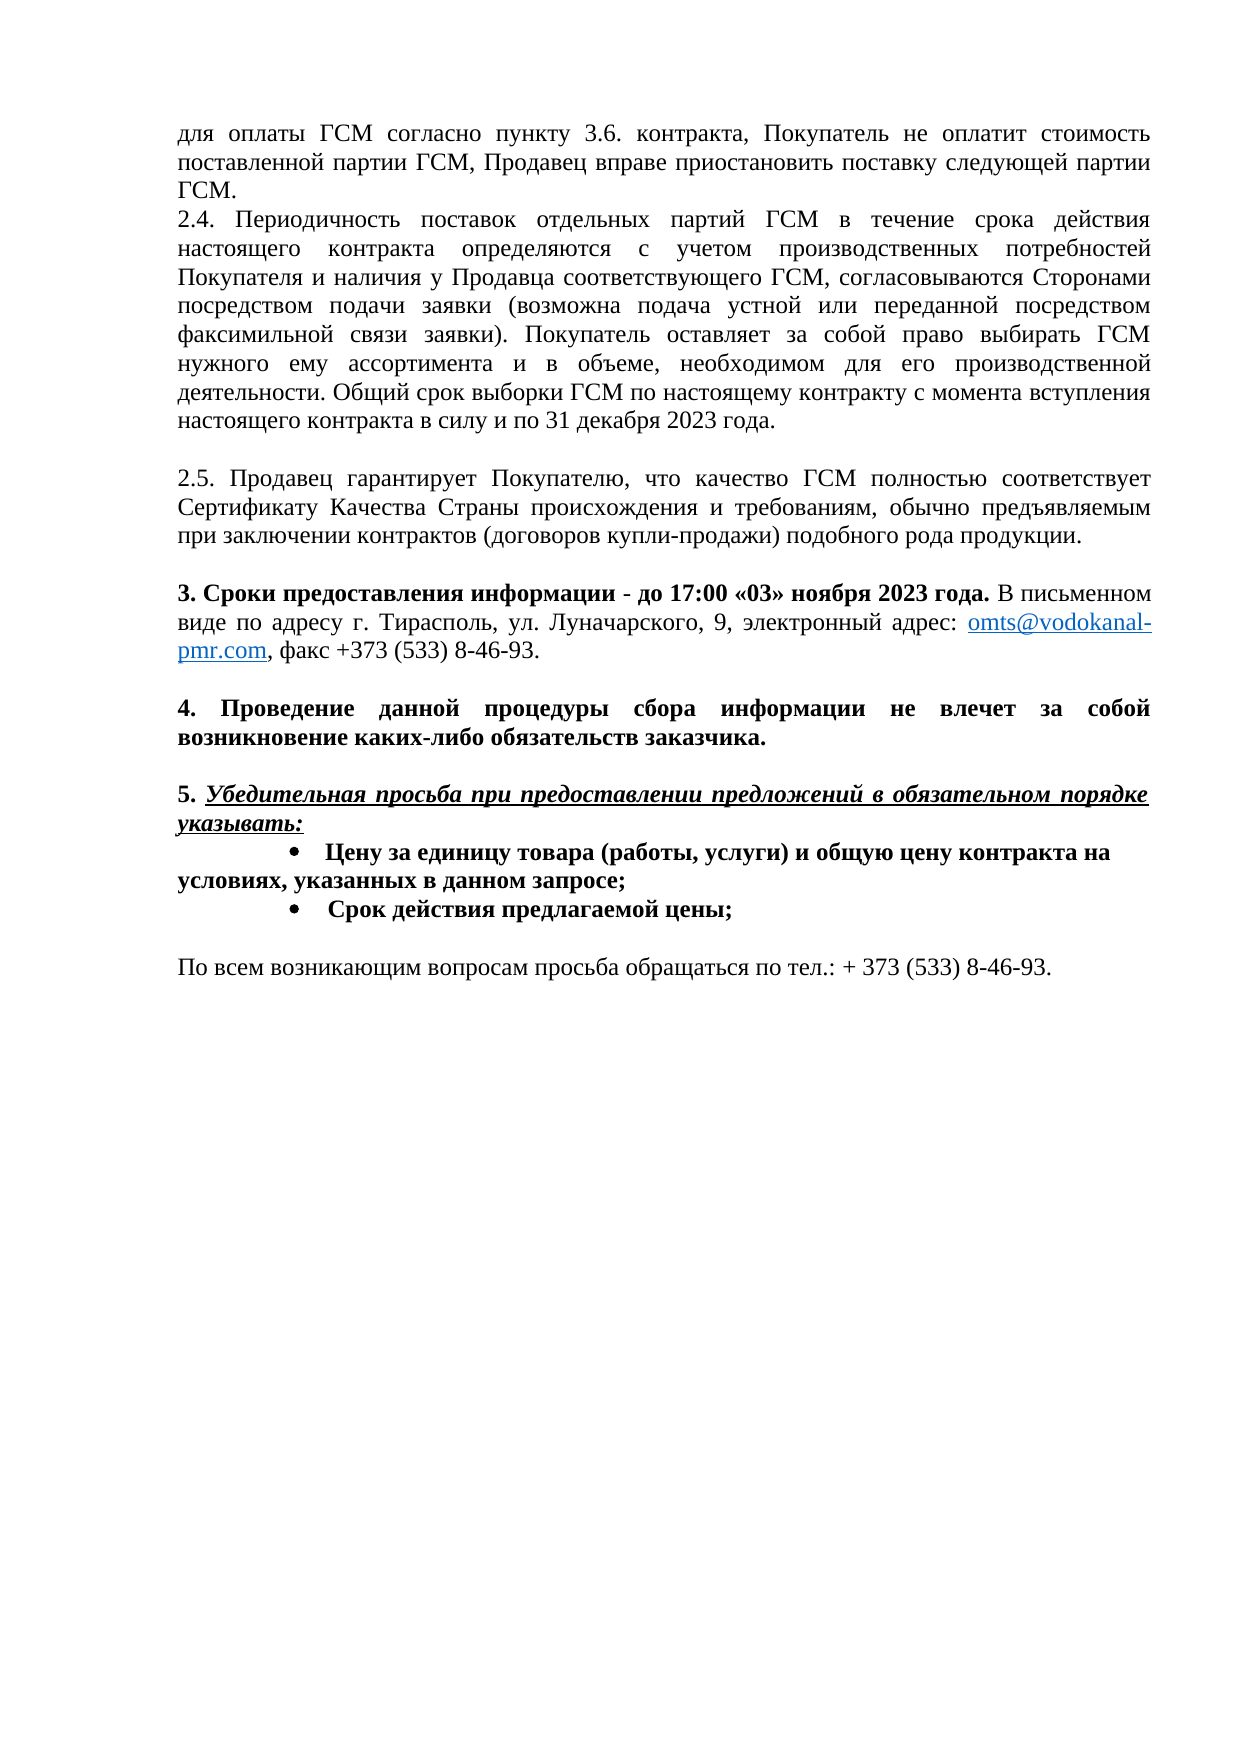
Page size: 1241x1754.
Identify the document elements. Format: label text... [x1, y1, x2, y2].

list Срок действия предлагаемой цены; [290, 894, 1152, 923]
text По всем возникающим вопросам просьба обращаться по тел.: + 373 (533) 8-46-93. [177, 952, 1152, 981]
text 2.4. Периодичность поставок отдельных партий ГСМ в течение срока действия настоящего контракта определяются с учетом производственных потребностей Покупателя и наличия у Продавца соответствующего ГСМ, согласовываются Сторонами посредством подачи заявки (возможна подача устной или переданной посредством факсимильной связи заявки). Покупатель оставляет за собой право выбирать ГСМ нужного ему ассортимента и в объеме, необходимом для его производственной деятельности. Общий срок выборки ГСМ по настоящему контракту с момента вступления настоящего контракта в силу и по 31 декабря 2023 года. [177, 204, 1152, 434]
text 5. Убедительная просьба при предоставлении предложений в обязательном порядке указывать: [177, 779, 1152, 837]
text 3. Сроки предоставления информации - до 17:00 «03» ноября 2023 года. В письменном виде по адресу г. Тирасполь, ул. Луначарского, 9, электронный адрес: omts@vodokanal-pmr.com, факс +373 (533) 8-46-93. [177, 578, 1152, 664]
text 2.5. Продавец гарантирует Покупателю, что качество ГСМ полностью соответствует Сертификату Качества Страны происхождения и требованиям, обычно предъявляемым при заключении контрактов (договоров купли-продажи) подобного рода продукции. [177, 463, 1152, 549]
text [177, 118, 1152, 204]
text 4. Проведение данной процедуры сбора информации не влечет за собой возникновение каких-либо обязательств заказчика. [177, 693, 1152, 751]
list Цену за единицу товара (работы, услуги) и общую цену контракта на условиях, указанных в данном запросе; [177, 837, 1152, 894]
